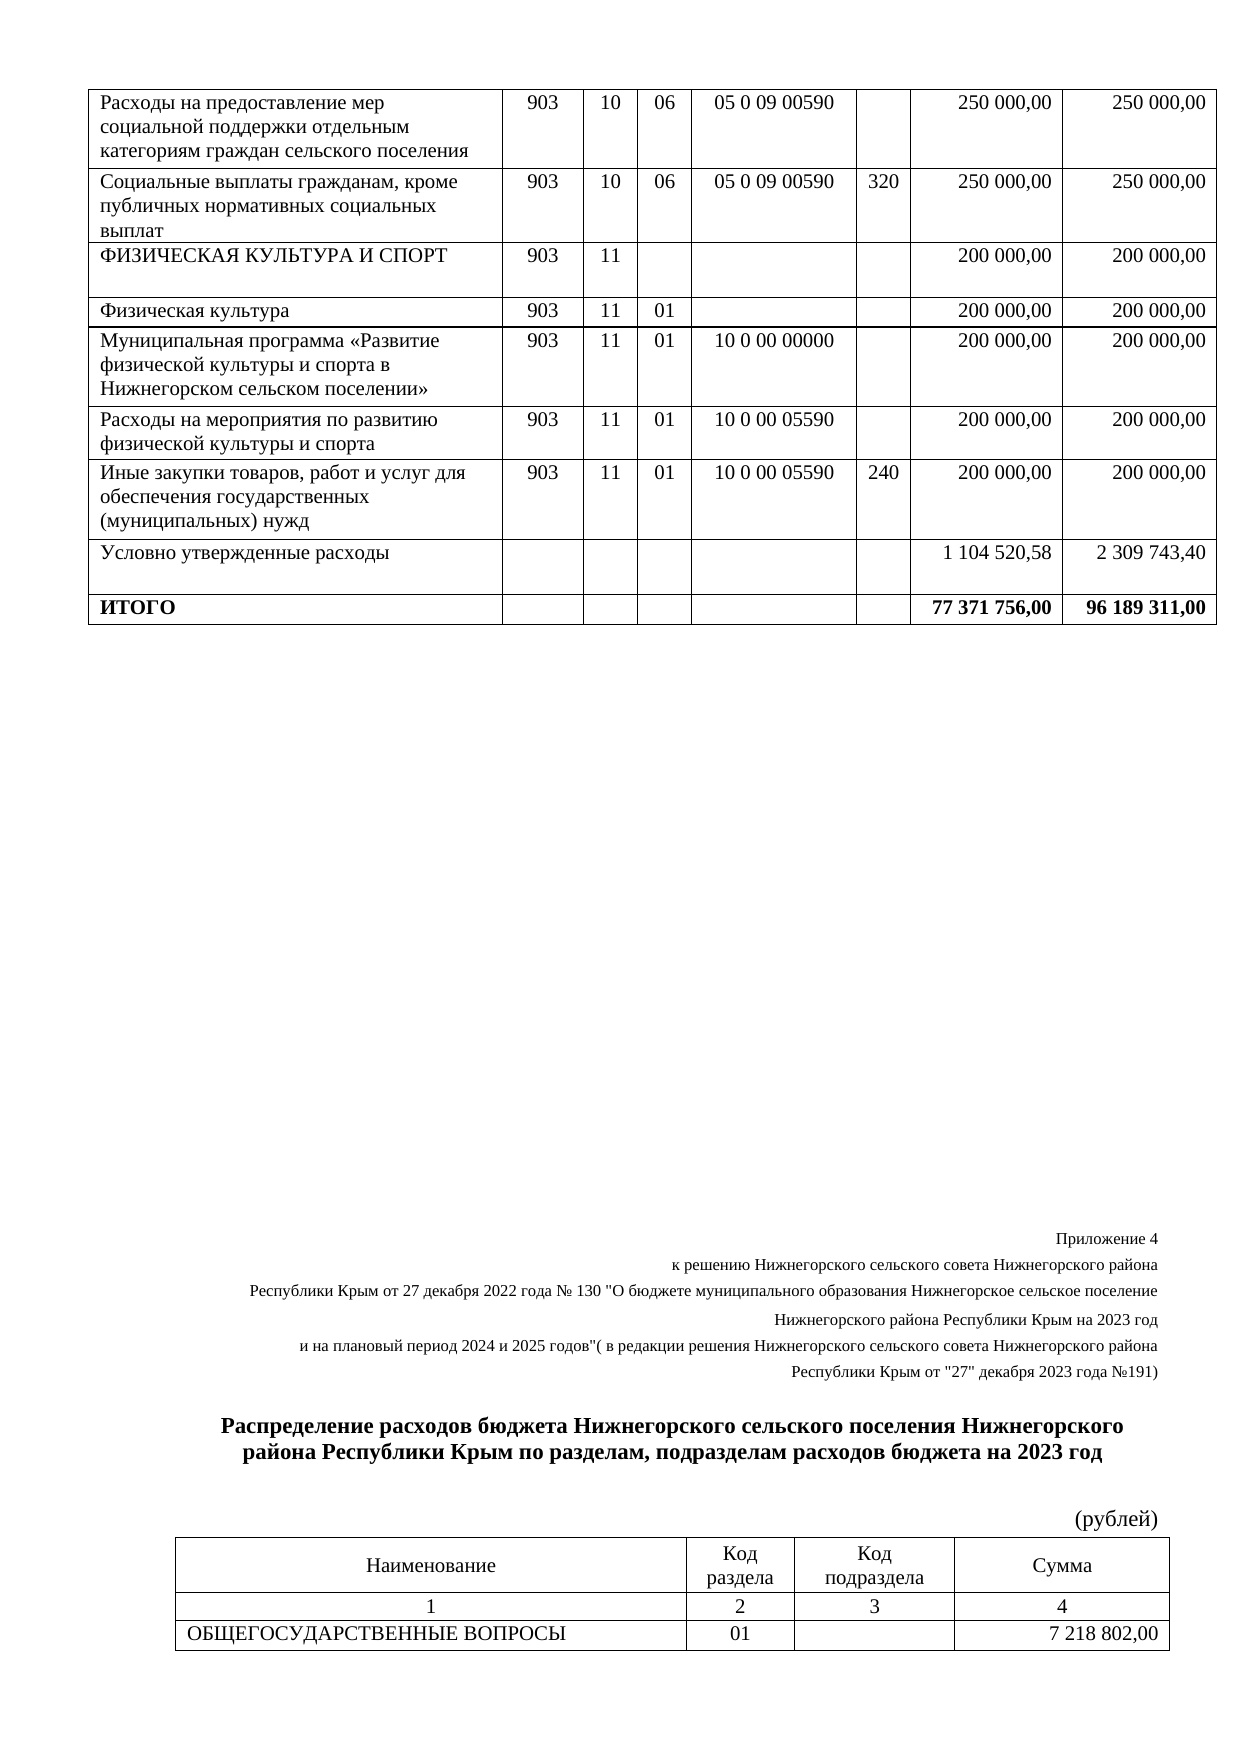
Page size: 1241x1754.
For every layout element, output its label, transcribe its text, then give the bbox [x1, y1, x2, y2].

table_cell 2 [687, 1593, 794, 1620]
table_cell [638, 243, 691, 297]
table_cell 11 [584, 298, 637, 326]
table_cell [857, 407, 910, 459]
table_cell 10 [584, 169, 637, 242]
table_cell ИТОГО [89, 595, 502, 624]
table_cell 1 104 520,58 [911, 540, 1062, 594]
table_cell 7 218 802,00 [955, 1621, 1169, 1649]
table_cell [857, 540, 910, 594]
table_cell 200 000,00 [1063, 328, 1216, 406]
table_cell 250 000,00 [1063, 169, 1216, 242]
table_cell [857, 595, 910, 624]
table_cell [857, 90, 910, 168]
table_cell [795, 1621, 954, 1649]
table_cell [503, 595, 583, 624]
table_cell Иные закупки товаров, работ и услуг для обеспечения государственных (муниципальных) нужд [89, 460, 502, 539]
table_cell Наименование [176, 1538, 686, 1592]
table_cell 01 [638, 328, 691, 406]
table_cell Сумма [955, 1538, 1169, 1592]
table_cell 01 [687, 1621, 794, 1649]
table_cell 11 [584, 407, 637, 459]
table_cell 903 [503, 90, 583, 168]
table_cell 200 000,00 [911, 298, 1062, 326]
table_cell 05 0 09 00590 [692, 169, 856, 242]
table_cell [638, 595, 691, 624]
table_cell 05 0 09 00590 [692, 90, 856, 168]
table_cell 903 [503, 460, 583, 539]
table_cell 250 000,00 [911, 90, 1062, 168]
table_cell и на плановый период 2024 и 2025 годов"( в редакции решения Нижнегорского сельского совета Нижнегорского района [176, 1336, 1169, 1362]
table_cell 2 309 743,40 [1063, 540, 1216, 594]
table_cell [638, 540, 691, 594]
table_cell 200 000,00 [911, 328, 1062, 406]
table_cell 11 [584, 328, 637, 406]
table_cell [692, 595, 856, 624]
table_cell 06 [638, 169, 691, 242]
table_cell Расходы на предоставление мер социальной поддержки отдельным категориям граждан сельского поселения [89, 90, 502, 168]
table_cell ОБЩЕГОСУДАРСТВЕННЫЕ ВОПРОСЫ [176, 1621, 686, 1649]
table_cell 10 0 00 00000 [692, 328, 856, 406]
table_cell [692, 298, 856, 326]
table_cell [692, 243, 856, 297]
table_cell 250 000,00 [911, 169, 1062, 242]
table_cell Республики Крым от "27" декабря 2023 года №191) [176, 1362, 1169, 1412]
table_cell 200 000,00 [911, 243, 1062, 297]
table_header Приложение 4 [176, 1229, 1169, 1255]
table_cell 200 000,00 [1063, 407, 1216, 459]
table_cell 06 [638, 90, 691, 168]
table_cell 3 [795, 1593, 954, 1620]
table_cell Код раздела [687, 1538, 794, 1592]
table_cell 903 [503, 169, 583, 242]
table_cell 01 [638, 298, 691, 326]
table_cell 01 [638, 407, 691, 459]
table_cell 96 189 311,00 [1063, 595, 1216, 624]
table_cell (рублей) [176, 1506, 1169, 1537]
table_cell 200 000,00 [911, 460, 1062, 539]
table_cell 77 371 756,00 [911, 595, 1062, 624]
table_cell 11 [584, 460, 637, 539]
table_cell Муниципальная программа «Развитие физической культуры и спорта в Нижнегорском сельском поселении» [89, 328, 502, 406]
table_cell 200 000,00 [911, 407, 1062, 459]
table_cell [857, 328, 910, 406]
table_cell 200 000,00 [1063, 243, 1216, 297]
table_cell 10 0 00 05590 [692, 407, 856, 459]
table_cell 4 [955, 1593, 1169, 1620]
table_cell [857, 298, 910, 326]
table_cell 10 [584, 90, 637, 168]
table_cell 01 [638, 460, 691, 539]
table_cell 11 [584, 243, 637, 297]
table_cell 903 [503, 407, 583, 459]
table_cell 320 [857, 169, 910, 242]
table_cell 250 000,00 [1063, 90, 1216, 168]
table_cell 240 [857, 460, 910, 539]
table_cell Распределение расходов бюджета Нижнегорского сельского поселения Нижнегорского района Республики Крым по разделам, подразделам расходов бюджета на 2023 год [176, 1412, 1169, 1506]
table_cell [503, 540, 583, 594]
table_cell Нижнегорского района Республики Крым на 2023 год [176, 1309, 1169, 1336]
table_cell [692, 540, 856, 594]
table_cell 903 [503, 328, 583, 406]
table_cell [857, 243, 910, 297]
table_cell Республики Крым от 27 декабря 2022 года № 130 "О бюджете муниципального образования Нижнегорское сельское поселение [176, 1281, 1169, 1309]
table_cell 903 [503, 243, 583, 297]
table_cell Расходы на мероприятия по развитию физической культуры и спорта [89, 407, 502, 459]
table_cell Физическая культура [89, 298, 502, 326]
table_cell [584, 595, 637, 624]
table_cell 10 0 00 05590 [692, 460, 856, 539]
table_cell Условно утвержденные расходы [89, 540, 502, 594]
table_cell 200 000,00 [1063, 460, 1216, 539]
table_cell Социальные выплаты гражданам, кроме публичных нормативных социальных выплат [89, 169, 502, 242]
table_cell 1 [176, 1593, 686, 1620]
table_cell 903 [503, 298, 583, 326]
table_cell 200 000,00 [1063, 298, 1216, 326]
table_cell к решению Нижнегорского сельского совета Нижнегорского района [176, 1255, 1169, 1281]
table_cell Код подраздела [795, 1538, 954, 1592]
table_cell [584, 540, 637, 594]
table_cell ФИЗИЧЕСКАЯ КУЛЬТУРА И СПОРТ [89, 243, 502, 297]
